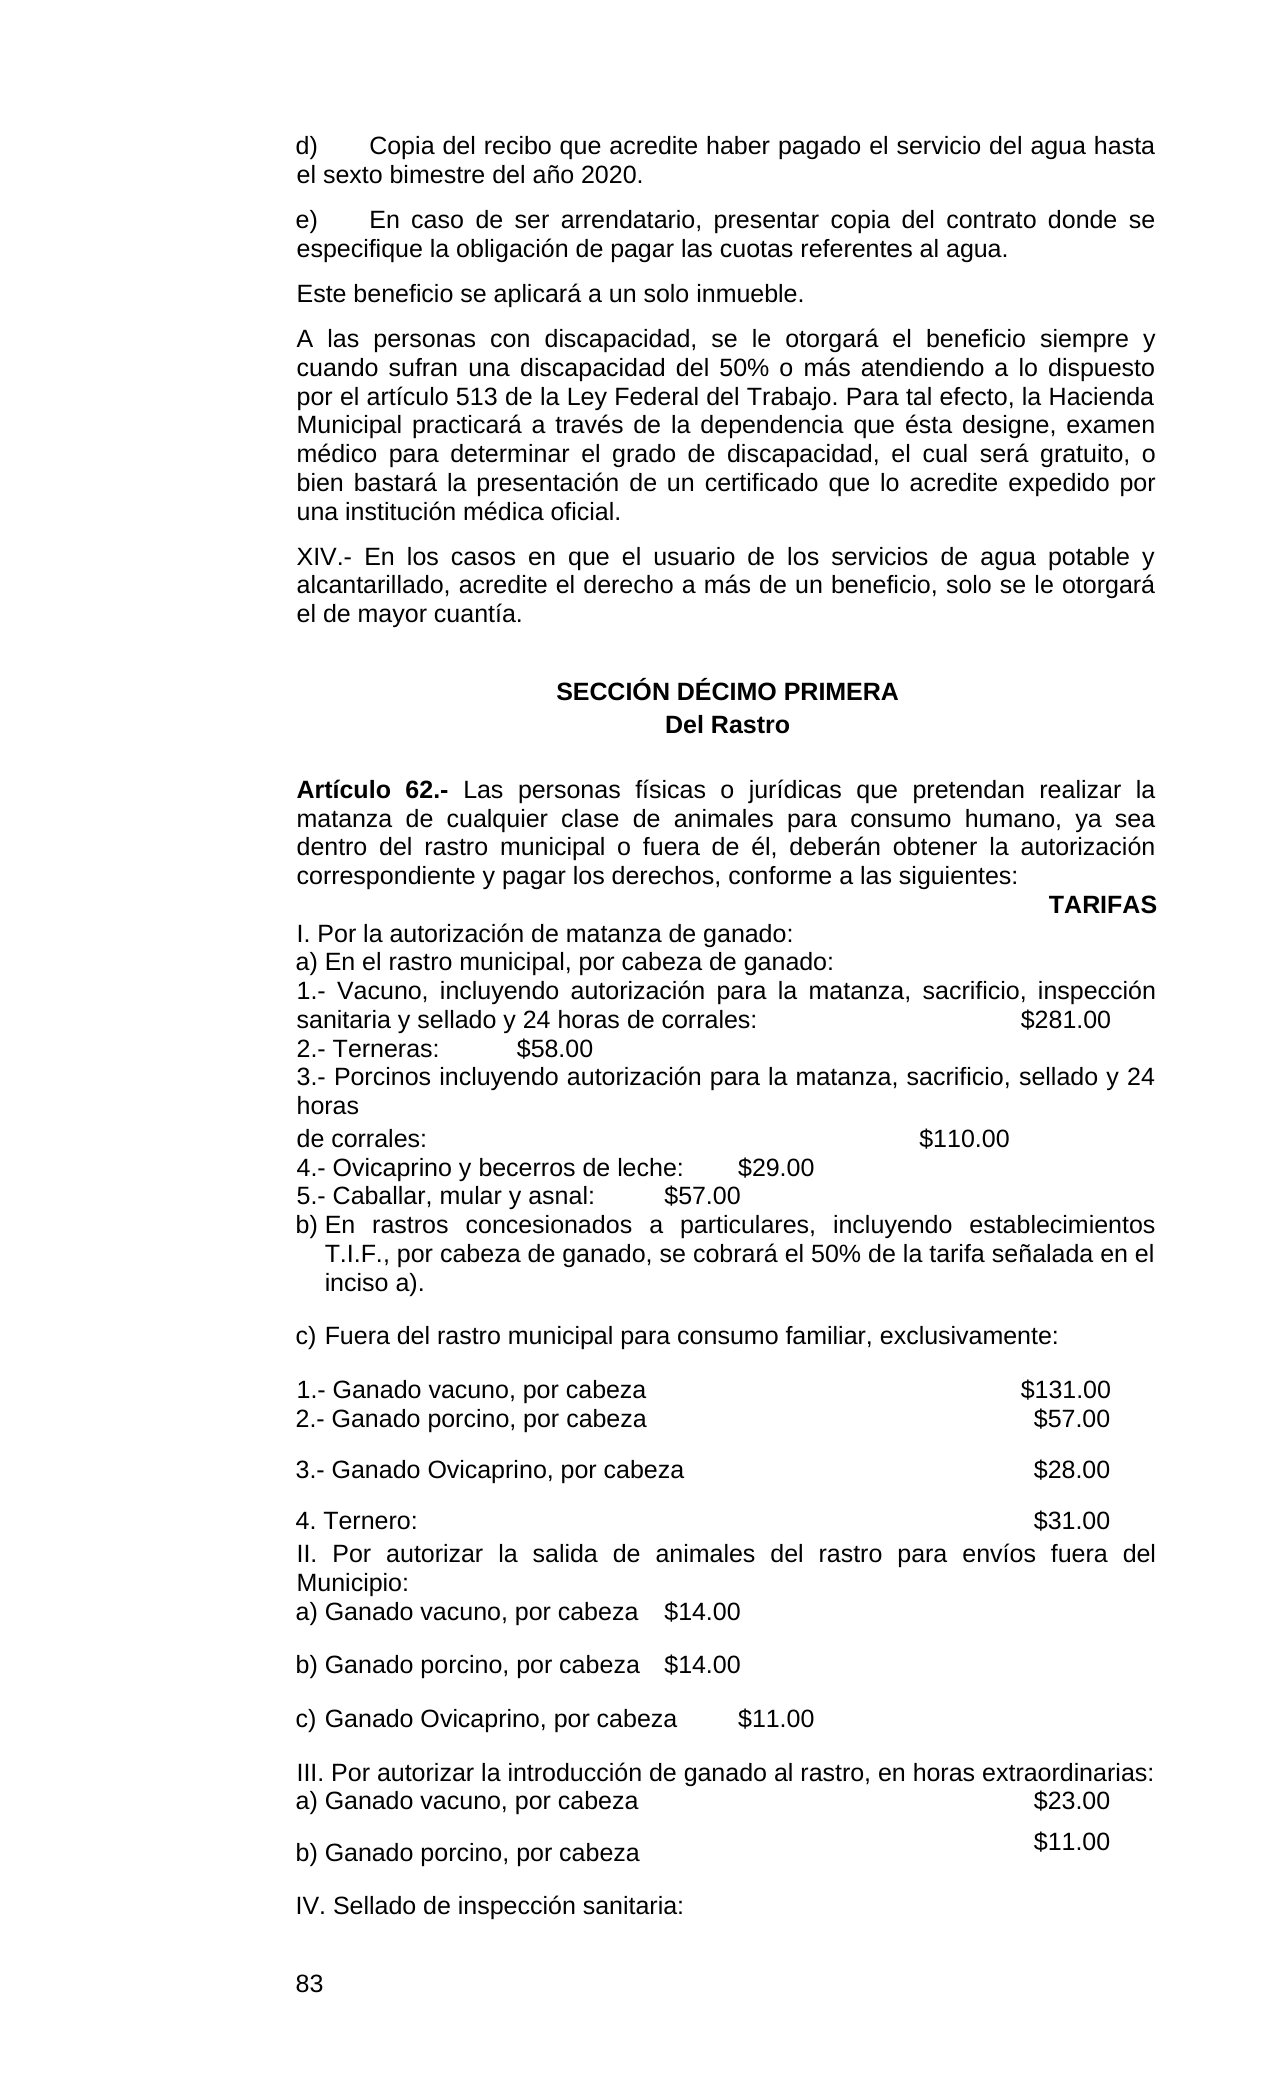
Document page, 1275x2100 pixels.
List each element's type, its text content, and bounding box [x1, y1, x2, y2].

text 1.- Ganado vacuno, por cabeza $131.00 [296, 1375, 1157, 1403]
list Ganado porcino, por cabeza $14.00 [295, 1650, 1157, 1679]
text 4.- Ovicaprino y becerros de leche: $29.00 [296, 1152, 1157, 1181]
text Del Rastro [296, 709, 1158, 738]
text 2.- Terneras: $58.00 [296, 1034, 1157, 1062]
text XIV.- En los casos en que el usuario de los servicios de agua potable y alcantarillado, acredite el derecho a más de un beneficio, solo se le otorgará el de mayor cuantía. [296, 542, 1157, 628]
text III. Por autorizar la introducción de ganado al rastro, en horas extraordinarias: [296, 1758, 1157, 1786]
text Artículo 62.- Las personas físicas o jurídicas que pretendan realizar la matanza de cualquier clase de animales para consumo humano, ya sea dentro del rastro municipal o fuera de él, deberán obtener la autorización correspondiente y pagar los derechos, conforme a las siguientes: [296, 775, 1157, 890]
text II. Por autorizar la salida de animales del rastro para envíos fuera del Municipio: [296, 1539, 1157, 1597]
text SECCIÓN DÉCIMO PRIMERA [296, 677, 1158, 706]
text de corrales: $110.00 [296, 1124, 1157, 1152]
text 1.- Vacuno, incluyendo autorización para la matanza, sacrificio, inspección sanitaria y sellado y 24 horas de corrales: $281.00 [296, 976, 1157, 1034]
list Fuera del rastro municipal para consumo familiar, exclusivamente: [295, 1321, 1157, 1350]
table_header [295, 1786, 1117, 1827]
text A las personas con discapacidad, se le otorgará el beneficio siempre y cuando sufran una discapacidad del 50% o más atendiendo a lo dispuesto por el artículo 513 de la Ley Federal del Trabajo. Para tal efecto, la Hacienda Municipal practicará a través de la dependencia que ésta designe, examen médico para determinar el grado de discapacidad, el cual será gratuito, o bien bastará la presentación de un certificado que lo acredite expedido por una institución médica oficial. [296, 324, 1157, 526]
text 3.- Porcinos incluyendo autorización para la matanza, sacrificio, sellado y 24 horas [296, 1062, 1157, 1120]
list En el rastro municipal, por cabeza de ganado: [295, 947, 1157, 976]
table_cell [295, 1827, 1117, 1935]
list En caso de ser arrendatario, presentar copia del contrato donde se especifique la obligación de pagar las cuotas referentes al agua. [295, 205, 1157, 263]
list En rastros concesionados a particulares, incluyendo establecimientos T.I.F., por cabeza de ganado, se cobrará el 50% de la tarifa señalada en el inciso a). [295, 1210, 1157, 1296]
text TARIFAS [295, 890, 1157, 919]
list Ganado Ovicaprino, por cabeza $11.00 [295, 1704, 1157, 1733]
text 5.- Caballar, mular y asnal: $57.00 [296, 1181, 1157, 1210]
text I. Por la autorización de matanza de ganado: [296, 919, 1157, 947]
list Ganado vacuno, por cabeza $14.00 [295, 1597, 1157, 1625]
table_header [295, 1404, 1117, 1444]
text Este beneficio se aplicará a un solo inmueble. [296, 279, 1157, 308]
list Copia del recibo que acredite haber pagado el servicio del agua hasta el sexto bimestre del año 2020. [295, 131, 1157, 189]
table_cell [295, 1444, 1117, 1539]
